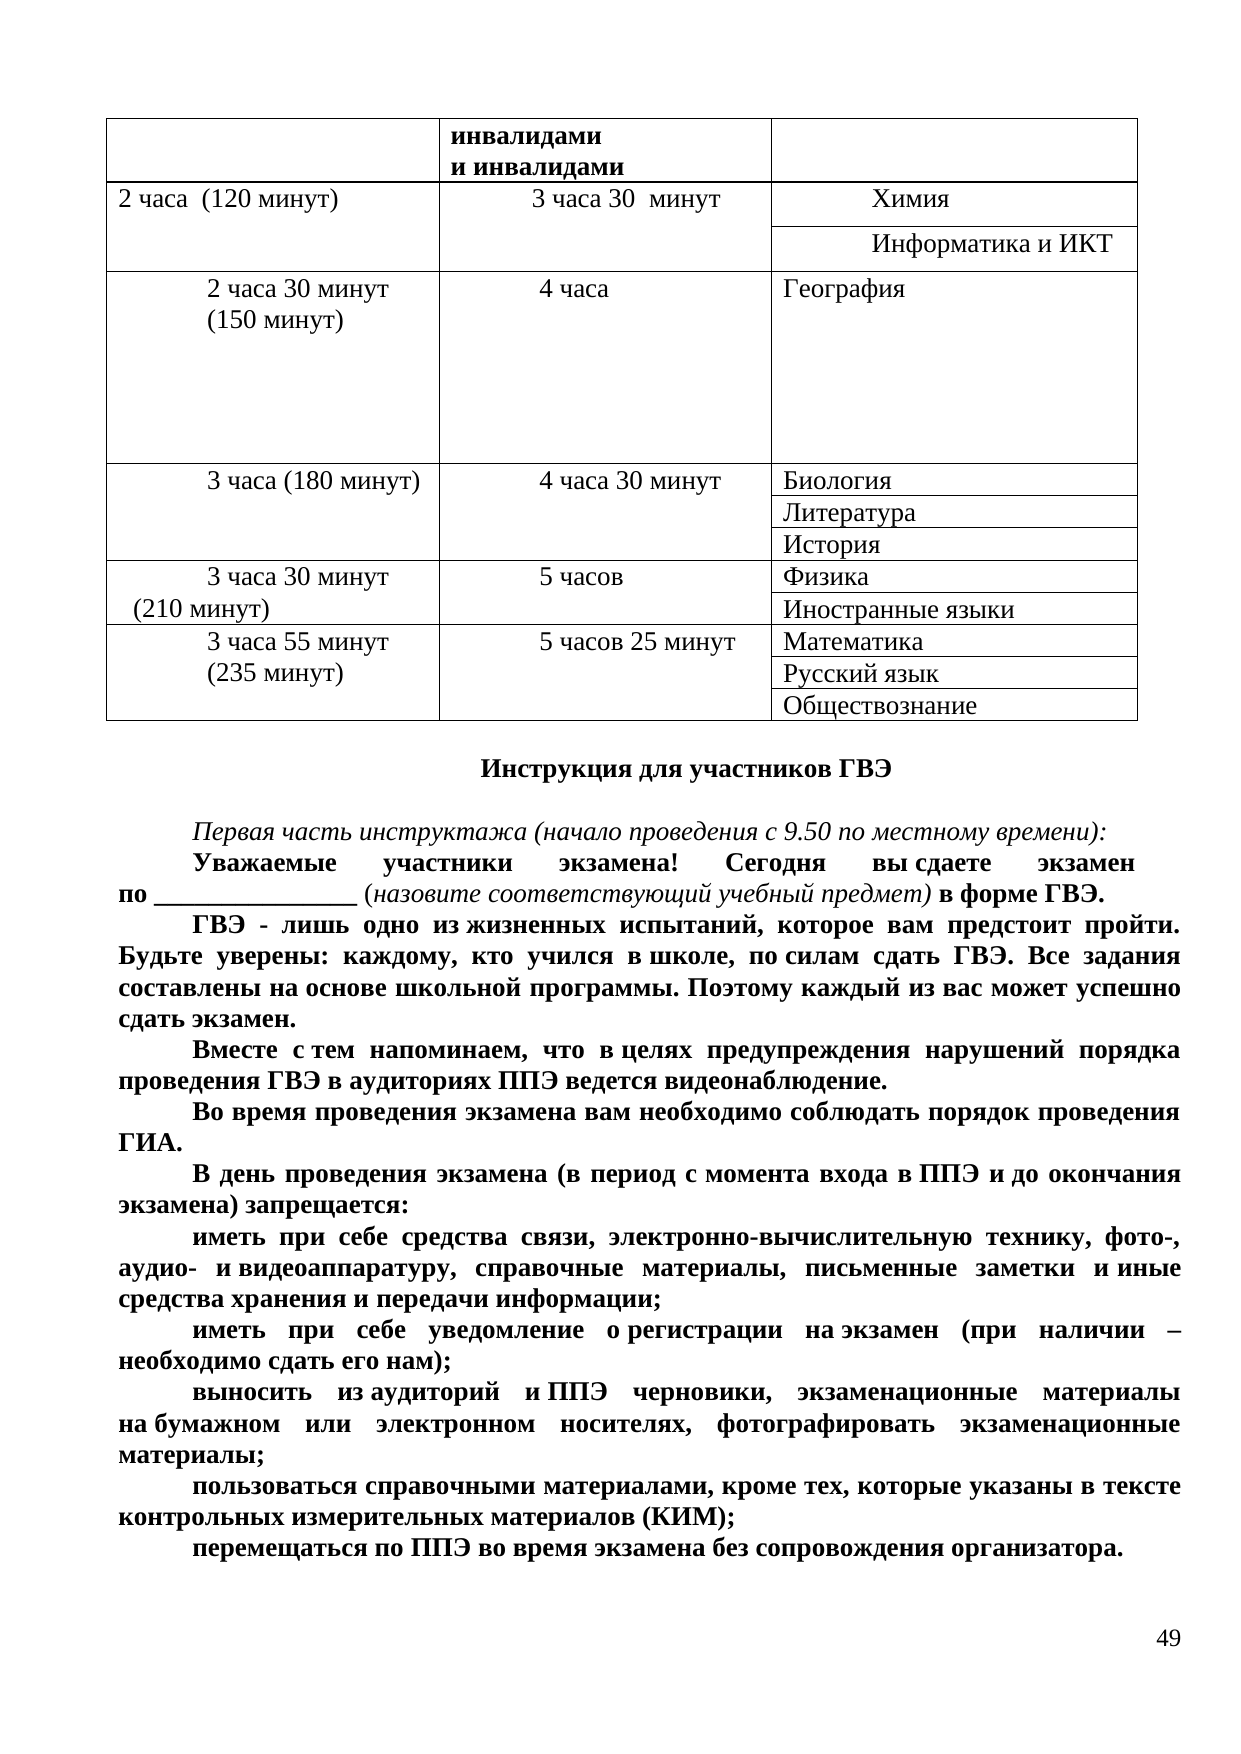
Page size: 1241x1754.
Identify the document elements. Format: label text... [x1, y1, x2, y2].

table_cell Биология [772, 464, 1137, 495]
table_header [440, 119, 771, 181]
text Во время проведения экзамена вам необходимо соблюдать порядок проведения ГИА. [118, 1095, 1181, 1157]
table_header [772, 119, 1137, 181]
table_cell 3 часа (180 минут) [107, 464, 439, 559]
text выносить из аудиторий и ППЭ черновики, экзаменационные материалы на бумажном или электронном носителях, фотографировать экзаменационные материалы; [118, 1376, 1181, 1469]
text Уважаемые участники экзамена! Сегодня вы сдаете экзамен по _______________ (назовите соответствующий учебный предмет) в форме ГВЭ. [118, 846, 1181, 908]
table_cell 4 часа 30 минут [440, 464, 771, 559]
table_cell Информатика и ИКТ [772, 227, 1137, 271]
text иметь при себе средства связи, электронно-вычислительную технику, фото-, аудио- и видеоаппаратуру, справочные материалы, письменные заметки и иные средства хранения и передачи информации; [118, 1220, 1181, 1313]
table_cell География [772, 272, 1137, 463]
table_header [107, 119, 439, 181]
table_cell 2 часа (120 минут) [107, 183, 439, 271]
table_cell 3 часа 55 минут (235 минут) [107, 625, 439, 720]
table_cell 3 часа 30 минут [440, 183, 771, 271]
table_cell История [772, 528, 1137, 559]
table_cell Русский язык [772, 657, 1137, 688]
table_cell Математика [772, 625, 1137, 656]
text пользоваться справочными материалами, кроме тех, которые указаны в тексте контрольных измерительных материалов (КИМ); [118, 1469, 1181, 1531]
table_cell Химия [772, 183, 1137, 226]
text ГВЭ - лишь одно из жизненных испытаний, которое вам предстоит пройти. Будьте уверены: каждому, кто учился в школе, по силам сдать ГВЭ. Все задания составлены на основе школьной программы. Поэтому каждый из вас может успешно сдать экзамен. [118, 908, 1181, 1033]
text иметь при себе уведомление о регистрации на экзамен (при наличии – необходимо сдать его нам); [118, 1313, 1181, 1376]
table_cell Иностранные языки [772, 593, 1137, 624]
table_cell 4 часа [440, 272, 771, 463]
table_cell 5 часов 25 минут [440, 625, 771, 720]
table_cell 5 часов [440, 561, 771, 624]
text Вместе с тем напоминаем, что в целях предупреждения нарушений порядка проведения ГВЭ в аудиториях ППЭ ведется видеонаблюдение. [118, 1033, 1181, 1095]
text перемещаться по ППЭ во время экзамена без сопровождения организатора. [118, 1531, 1181, 1562]
text В день проведения экзамена (в период с момента входа в ППЭ и до окончания экзамена) запрещается: [118, 1157, 1181, 1220]
table_cell Литература [772, 496, 1137, 527]
table_cell Физика [772, 561, 1137, 592]
table_cell Обществознание [772, 689, 1137, 720]
text Первая часть инструктажа (начало проведения с 9.50 по местному времени): [118, 815, 1181, 846]
table_cell 2 часа 30 минут (150 минут) [107, 272, 439, 463]
table_cell 3 часа 30 минут (210 минут) [107, 561, 439, 624]
text Инструкция для участников ГВЭ [118, 753, 1181, 784]
